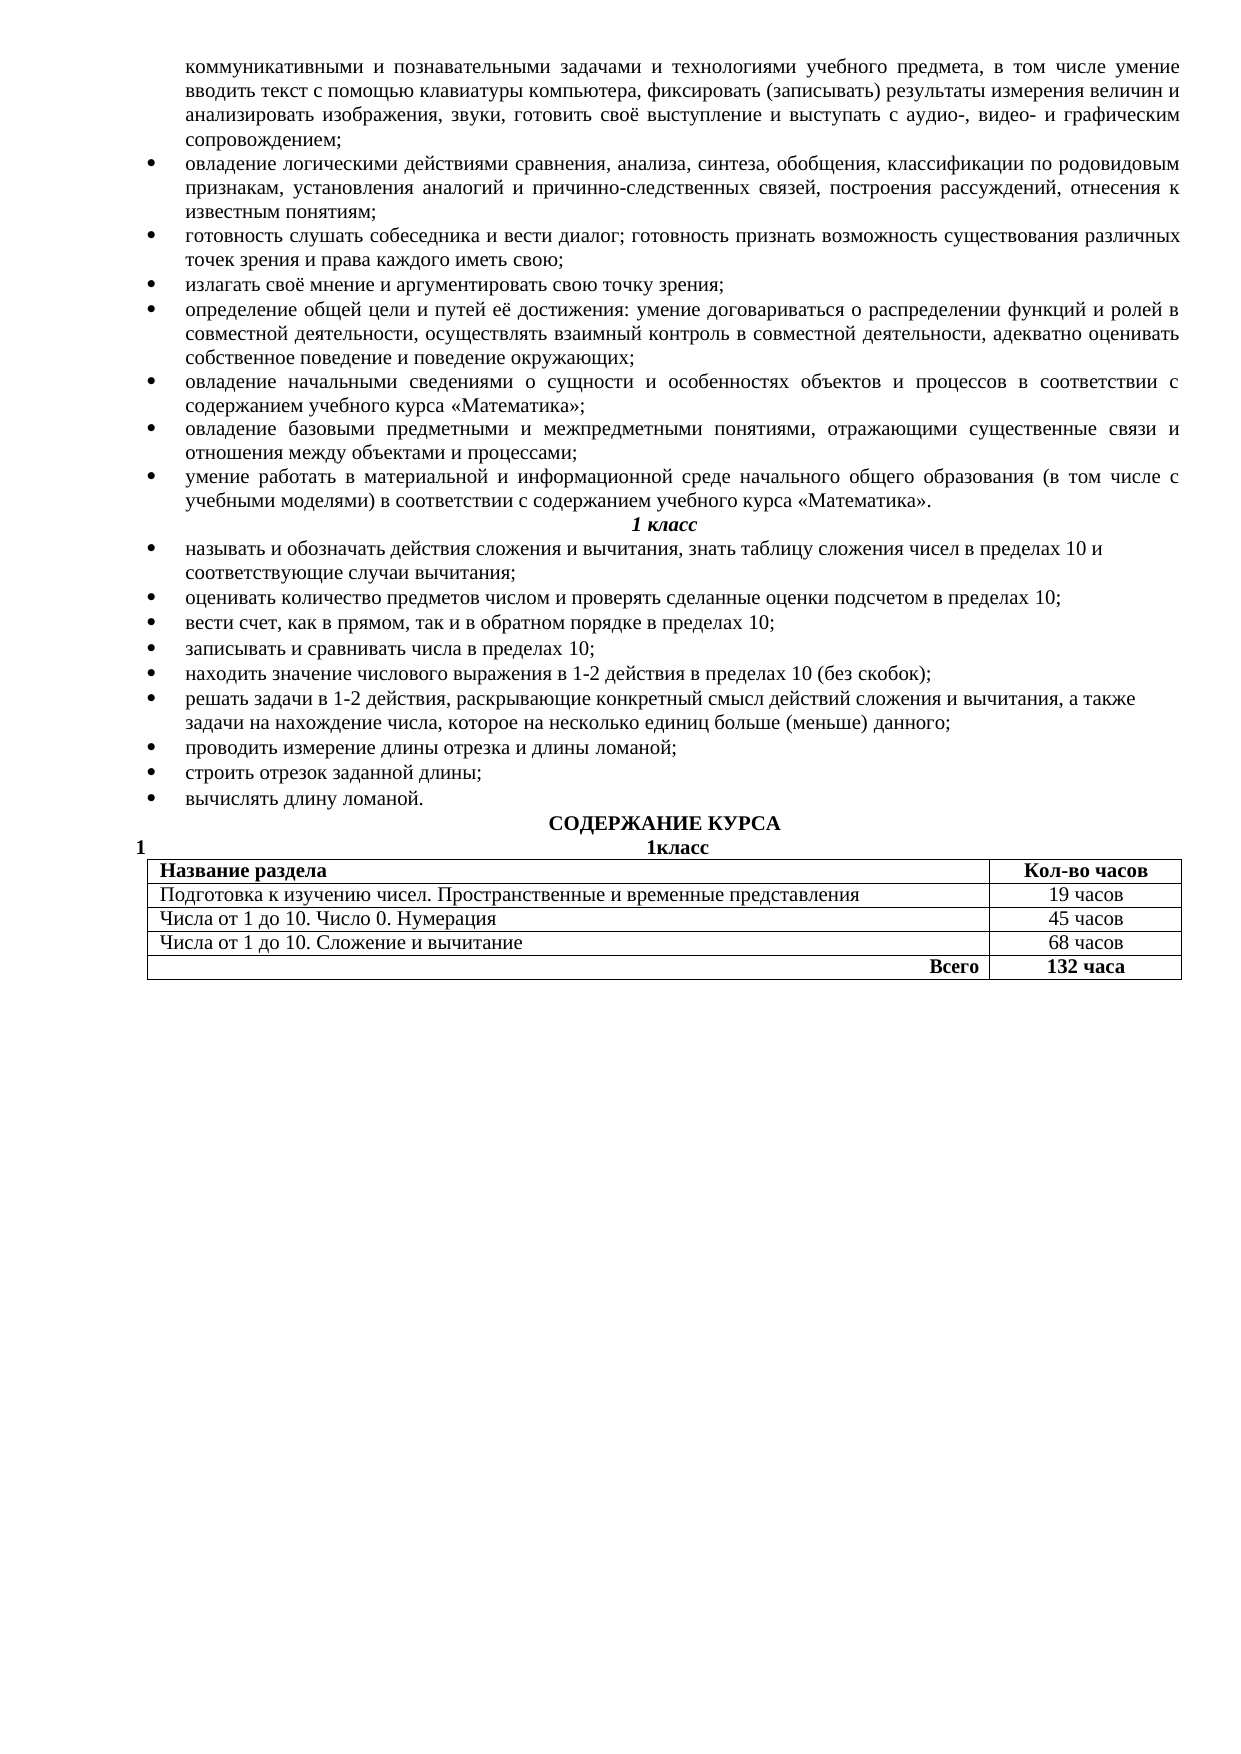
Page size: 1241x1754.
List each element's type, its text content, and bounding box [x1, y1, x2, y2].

list 1класс [135, 835, 1194, 859]
list определение общей цели и путей её достижения: умение договариваться о распределении функций и ролей в совместной деятельности, осуществлять взаимный контроль в совместной деятельности, адекватно оценивать собственное поведение и поведение окружающих; [148, 296, 1181, 369]
list вести счет, как в прямом, так и в обратном порядке в пределах 10; [148, 609, 1194, 635]
table_header Название раздела [148, 860, 989, 883]
table_cell Всего [148, 956, 989, 979]
text коммуникативными и познавательными задачами и технологиями учебного предмета, в том числе умение вводить текст с помощью клавиатуры компьютера, фиксировать (записывать) результаты измерения величин и анализировать изображения, звуки, готовить своё выступление и выступать с аудио-, видео- и графическим сопровождением; [185, 54, 1181, 151]
list готовность слушать собеседника и вести диалог; готовность признать возможность существования различных точек зрения и права каждого иметь свою; [148, 223, 1181, 271]
list называть и обозначать действия сложения и вычитания, знать таблицу сложения чисел в пределах 10 и соответствующие случаи вычитания; [148, 536, 1181, 584]
table_cell Числа от 1 до 10. Сложение и вычитание [148, 932, 989, 955]
subtitle класс [631, 512, 1194, 536]
list записывать и сравнивать числа в пределах 10; [148, 635, 1194, 660]
table_cell 45 часов [990, 908, 1181, 931]
list проводить измерение длины отрезка и длины ломаной; [148, 734, 1194, 759]
list оценивать количество предметов числом и проверять сделанные оценки подсчетом в пределах 10; [148, 584, 1194, 609]
list овладение базовыми предметными и межпредметными понятиями, отражающими существенные связи и отношения между объектами и процессами; [148, 417, 1181, 464]
list излагать своё мнение и аргументировать свою точку зрения; [148, 271, 1194, 296]
table_header Кол-во часов [990, 860, 1181, 883]
list находить значение числового выражения в 1-2 действия в пределах 10 (без скобок); [148, 660, 1194, 686]
table_cell 19 часов [990, 884, 1181, 907]
list умение работать в материальной и информационной среде начального общего образования (в том числе с учебными моделями) в соответствии с содержанием учебного курса «Математика». [148, 464, 1181, 512]
list овладение начальными сведениями о сущности и особенностях объектов и процессов в соответствии с содержанием учебного курса «Математика»; [148, 369, 1180, 417]
list строить отрезок заданной длины; [148, 759, 1194, 785]
list решать задачи в 1-2 действия, раскрывающие конкретный смысл действий сложения и вычитания, а также задачи на нахождение числа, которое на несколько единиц больше (меньше) данного; [148, 686, 1181, 734]
list вычислять длину ломаной. [148, 785, 1194, 810]
list овладение логическими действиями сравнения, анализа, синтеза, обобщения, классификации по родовидовым признакам, установления аналогий и причинно-следственных связей, построения рассуждений, отнесения к известным понятиям; [148, 151, 1181, 223]
table_cell Числа от 1 до 10. Число 0. Нумерация [148, 908, 989, 931]
table_cell Подготовка к изучению чисел. Пространственные и временные представления [148, 884, 989, 907]
table_cell 68 часов [990, 932, 1181, 955]
table_cell 132 часа [990, 956, 1181, 979]
subtitle СОДЕРЖАНИЕ КУРСА [146, 811, 1183, 835]
